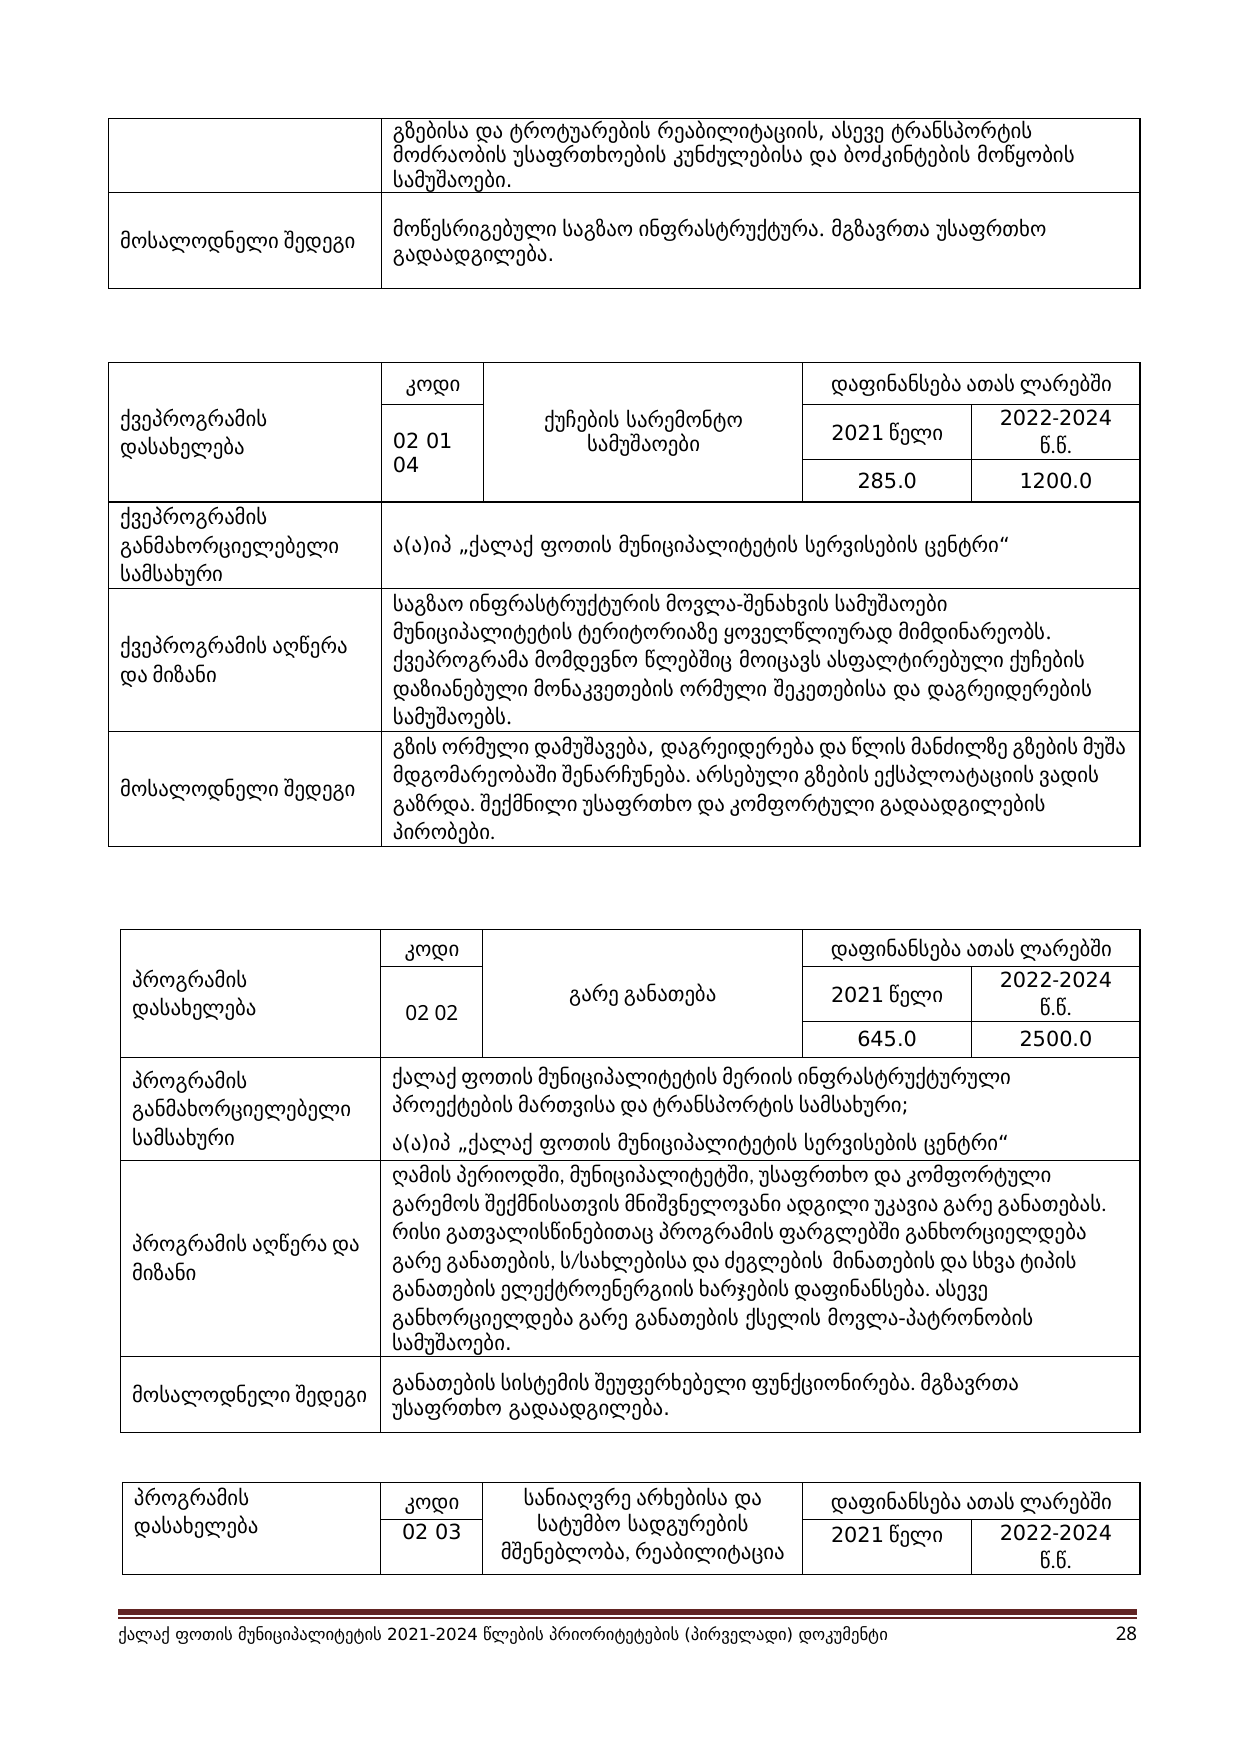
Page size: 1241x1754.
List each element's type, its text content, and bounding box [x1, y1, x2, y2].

table_cell 1200.0 [972, 460, 1139, 501]
table_cell საგზაო ინფრასტრუქტურის მოვლა-შენახვის სამუშაოები მუნიციპალიტეტის ტერიტორიაზე ყოველწლიურად მიმდინარეობს. ქვეპროგრამა მომდევნო წლებშიც მოიცავს ასფალტირებული ქუჩების დაზიანებული მონაკვეთების ორმული შეკეთებისა და დაგრეიდერების სამუშაოებს. [382, 589, 1139, 731]
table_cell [109, 119, 381, 192]
table_cell მოსალოდნელი შედეგი [109, 193, 381, 287]
table_cell 2022-2024 წ.წ. [972, 405, 1139, 459]
table_cell ქვეპროგრამის განმახორციელებელი სამსახური [109, 503, 381, 588]
table_header დაფინანსება ათას ლარებში [803, 363, 1139, 404]
table_cell ა(ა)იპ „ქალაქ ფოთის მუნიციპალიტეტის სერვისების ცენტრი“ [382, 503, 1139, 588]
table_cell 2021 წელი [803, 405, 971, 459]
table_header კოდი [382, 363, 483, 404]
table_cell ქვეპროგრამის აღწერა და მიზანი [109, 589, 381, 731]
table_header ქვეპროგრამის დასახელება [109, 363, 381, 501]
table_cell 285.0 [803, 460, 971, 501]
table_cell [382, 119, 1139, 192]
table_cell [109, 847, 1140, 1575]
table_cell მოსალოდნელი შედეგი [109, 732, 381, 846]
table_cell გზის ორმული დამუშავება, დაგრეიდერება და წლის მანძილზე გზების მუშა მდგომარეობაში შენარჩუნება. არსებული გზების ექსპლოატაციის ვადის გაზრდა. შექმნილი უსაფრთხო და კომფორტული გადაადგილების პირობები. [382, 732, 1139, 846]
table_cell 02 01 04 [382, 405, 483, 501]
table_cell მოწესრიგებული საგზაო ინფრასტრუქტურა. მგზავრთა უსაფრთხო გადაადგილება. [382, 193, 1139, 287]
table_header ქუჩების სარემონტო სამუშაოები [484, 363, 802, 501]
